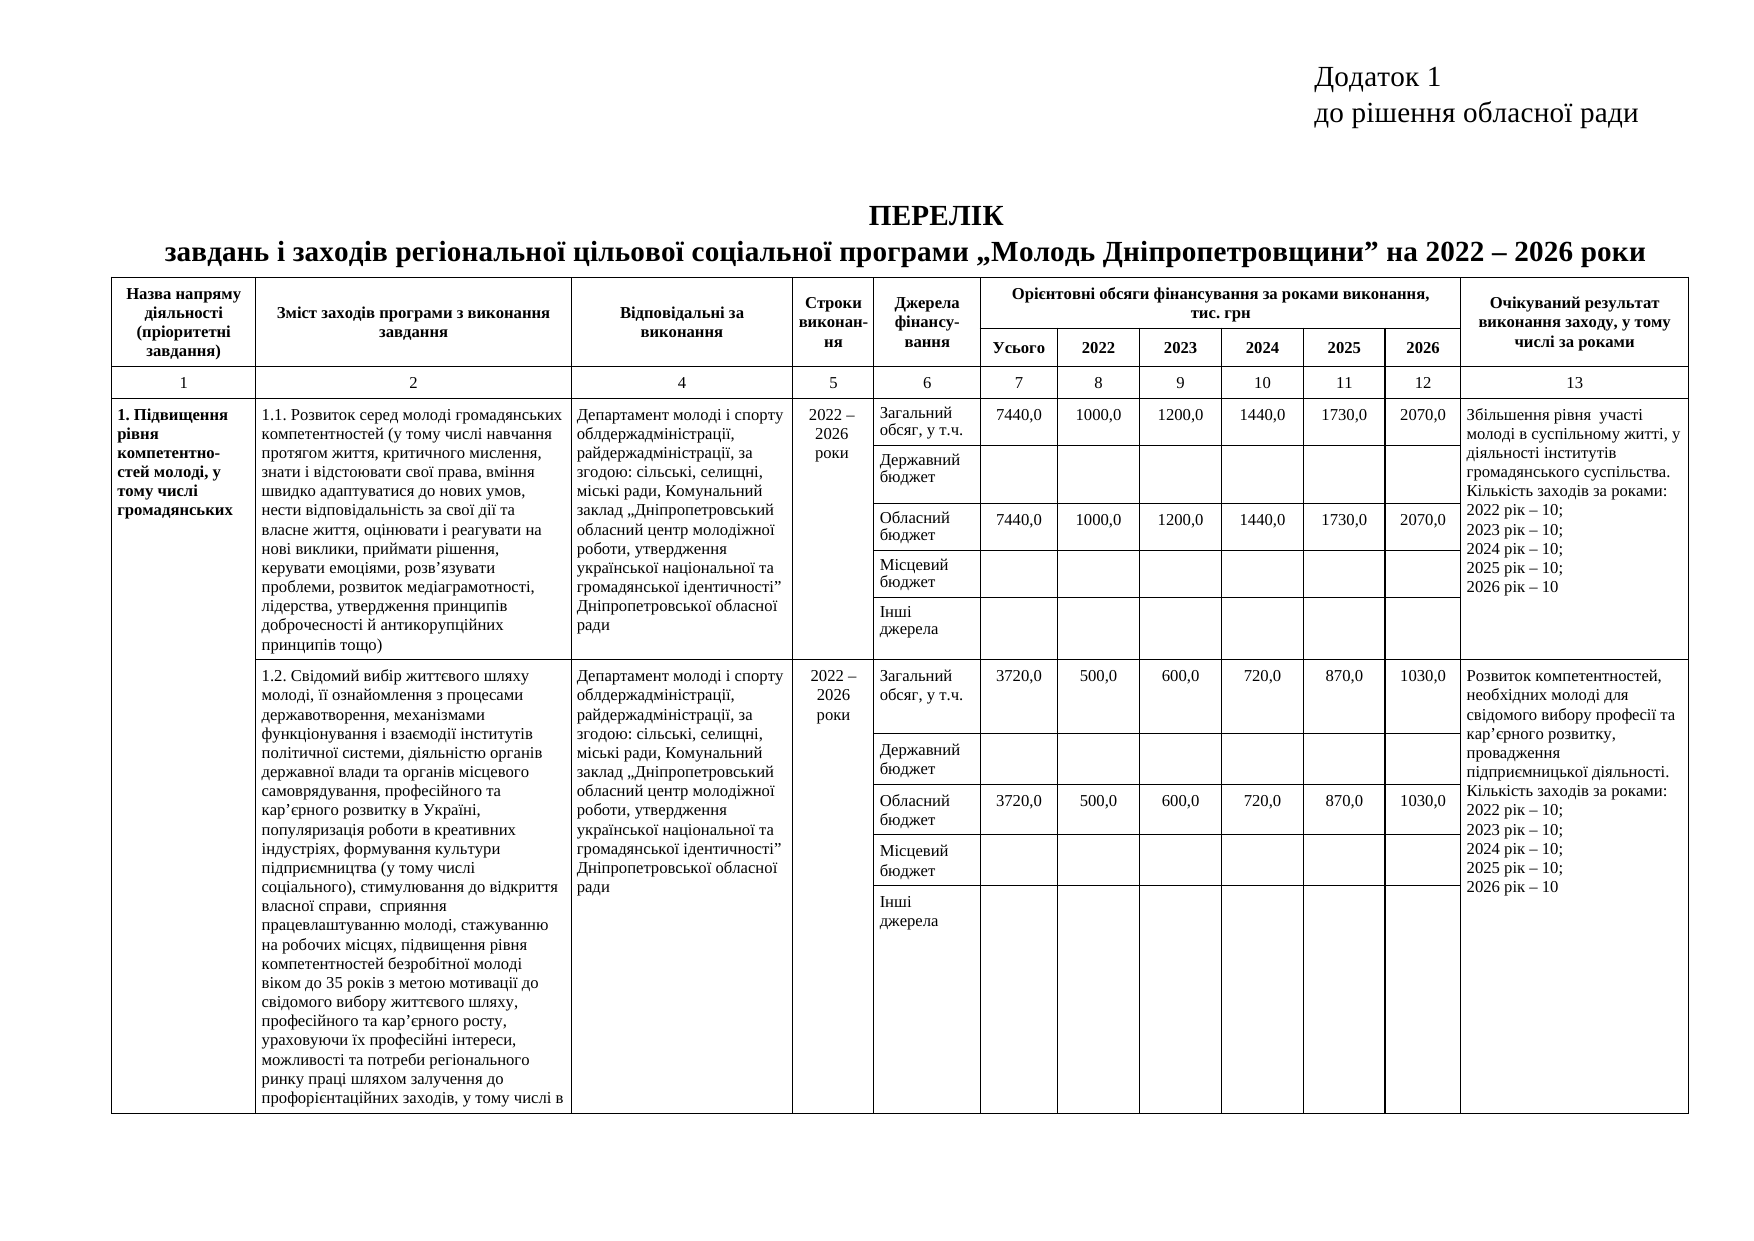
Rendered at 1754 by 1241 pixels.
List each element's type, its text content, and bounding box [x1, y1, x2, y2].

table_cell 600,0 [1140, 785, 1221, 834]
table_cell [1058, 446, 1139, 503]
table_cell 2022 – 2026 роки [793, 660, 873, 1112]
table_cell Інші джерела [874, 886, 980, 1112]
table_cell [981, 551, 1057, 597]
text Додаток 1 [1181, 59, 1695, 95]
table_cell 720,0 [1222, 785, 1303, 834]
table_cell 870,0 [1304, 660, 1384, 733]
table_cell [1222, 446, 1303, 503]
table_cell [1058, 835, 1139, 885]
table_cell [1222, 835, 1303, 885]
table_cell 2070,0 [1386, 399, 1460, 444]
table_cell [1058, 598, 1139, 659]
table_cell [1386, 835, 1460, 885]
table_cell 13 [1461, 367, 1688, 397]
table_cell 9 [1140, 367, 1221, 397]
table_cell [1058, 551, 1139, 597]
table_header Зміст заходів програми з виконання завдання [256, 278, 571, 366]
table_cell Місцевий бюджет [874, 551, 980, 597]
table_cell 1 [112, 367, 255, 397]
table_cell Департамент молоді і спорту облдержадміністрації, райдержадміністрації, за згодою: сільські, селищні, міські ради, Комунальний заклад „Дніпропетровський обласний центр молодіжної роботи, утвердження української національної та громадянської ідентичності” Дніпропетровської обласної ради [572, 399, 792, 659]
table_cell 2026 [1386, 329, 1460, 366]
table_cell [1386, 551, 1460, 597]
table_cell 7440,0 [981, 504, 1057, 550]
table_header Очікуваний результат виконання заходу, у тому числі за роками [1461, 278, 1688, 366]
table_cell 1730,0 [1304, 399, 1384, 444]
table_cell [1222, 886, 1303, 1112]
table_cell 12 [1386, 367, 1460, 397]
table_cell 2023 [1140, 329, 1221, 366]
table_cell [1140, 835, 1221, 885]
table_cell Департамент молоді і спорту облдержадміністрації, райдержадміністрації, за згодою: сільські, селищні, міські ради, Комунальний заклад „Дніпропетровський обласний центр молодіжної роботи, утвердження української національної та громадянської ідентичності” Дніпропетровської обласної ради [572, 660, 792, 1112]
table_cell 1030,0 [1386, 785, 1460, 834]
table_cell 500,0 [1058, 785, 1139, 834]
table_cell [1304, 835, 1384, 885]
table_cell 5 [793, 367, 873, 397]
table_header Джерела фінансу-вання [874, 278, 980, 366]
table_cell 720,0 [1222, 660, 1303, 733]
table_cell 1000,0 [1058, 504, 1139, 550]
table_cell [1304, 886, 1384, 1112]
table_cell 10 [1222, 367, 1303, 397]
table_cell 2 [256, 367, 571, 397]
text завдань і заходів регіональної цільової соціальної програми „Молодь Дніпропетровщини” на 2022 – 2026 роки [118, 234, 1695, 269]
table_cell 1000,0 [1058, 399, 1139, 444]
table_cell Усього [981, 329, 1057, 366]
table_cell 1200,0 [1140, 399, 1221, 444]
table_cell Інші джерела [874, 598, 980, 659]
table_cell [1140, 446, 1221, 503]
table_cell 600,0 [1140, 660, 1221, 733]
table_cell Обласний бюджет [874, 504, 980, 550]
table_cell 1030,0 [1386, 660, 1460, 733]
table_cell 870,0 [1304, 785, 1384, 834]
table_cell [1140, 886, 1221, 1112]
text ПЕРЕЛІК [118, 198, 1695, 234]
table_cell [1304, 734, 1384, 783]
table_cell 1.1. Розвиток серед молоді громадянських компетентностей (у тому числі навчання протягом життя, критичного мислення, знати і відстоювати свої права, вміння швидко адаптуватися до нових умов, нести відповідальність за свої дії та власне життя, оцінювати і реагувати на нові виклики, приймати рішення, керувати емоціями, розв’язувати проблеми, розвиток медіаграмотності, лідерства, утвердження принципів доброчесності й антикорупційних принципів тощо) [256, 399, 571, 659]
table_cell Державний бюджет [874, 734, 980, 783]
table_cell 7 [981, 367, 1057, 397]
table_cell 2022 – 2026 роки [793, 399, 873, 659]
table_cell 1440,0 [1222, 399, 1303, 444]
table_header Строки виконан-ня [793, 278, 873, 366]
table_cell Обласний бюджет [874, 785, 980, 834]
table_cell 11 [1304, 367, 1384, 397]
table_cell [1140, 734, 1221, 783]
table_cell 2025 [1304, 329, 1384, 366]
table_cell 4 [572, 367, 792, 397]
table_header Орієнтовні обсяги фінансування за роками виконання, тис. грн [981, 278, 1460, 327]
table_cell Збільшення рівня участі молоді в суспільному житті, у діяльності інститутів громадянського суспільства. Кількість заходів за роками: 2022 рік – 10; 2023 рік – 10; 2024 рік – 10; 2025 рік – 10; 2026 рік – 10 [1461, 399, 1688, 659]
table_cell Загальний обсяг, у т.ч. [874, 660, 980, 733]
table_cell 1200,0 [1140, 504, 1221, 550]
table_cell [981, 598, 1057, 659]
table_cell [1222, 598, 1303, 659]
table_cell 500,0 [1058, 660, 1139, 733]
table_cell 1. Підвищення рівня компетентно-стей молоді, у тому числі громадянських [112, 399, 255, 1112]
table_cell 2022 [1058, 329, 1139, 366]
table_cell Місцевий бюджет [874, 835, 980, 885]
table_cell 3720,0 [981, 660, 1057, 733]
table_cell [1386, 446, 1460, 503]
table_cell [1304, 446, 1384, 503]
table_cell [981, 446, 1057, 503]
table_cell 6 [874, 367, 980, 397]
table_header Відповідальні за виконання [572, 278, 792, 366]
table_cell 1.2. Свідомий вибір життєвого шляху молоді, її ознайомлення з процесами державотворення, механізмами функціонування і взаємодії інститутів політичної системи, діяльністю органів державної влади та органів місцевого самоврядування, професійного та кар’єрного розвитку в Україні, популяризація роботи в креативних індустріях, формування культури підприємництва (у тому числі соціального), стимулювання до відкриття власної справи, сприяння працевлаштуванню молоді, стажуванню на робочих місцях, підвищення рівня компетентностей безробітної молоді віком до 35 років з метою мотивації до свідомого вибору життєвого шляху, професійного та кар’єрного росту, ураховуючи їх професійні інтереси, можливості та потреби регіонального ринку праці шляхом залучення до профорієнтаційних заходів, у тому числі в дистанційному форматі [256, 660, 571, 1112]
table_cell 2070,0 [1386, 504, 1460, 550]
table_cell [1140, 598, 1221, 659]
table_cell Державний бюджет [874, 446, 980, 503]
table_cell 8 [1058, 367, 1139, 397]
table_cell 3720,0 [981, 785, 1057, 834]
table_cell [1222, 734, 1303, 783]
text до рішення обласної ради [1181, 95, 1742, 131]
table_cell [1140, 551, 1221, 597]
table_cell [1222, 551, 1303, 597]
table_cell 7440,0 [981, 399, 1057, 444]
table_cell [981, 734, 1057, 783]
table_cell [1386, 598, 1460, 659]
table_cell [981, 835, 1057, 885]
table_cell [981, 886, 1057, 1112]
table_cell 1440,0 [1222, 504, 1303, 550]
table_cell [1386, 734, 1460, 783]
table_cell Загальний обсяг, у т.ч. [874, 399, 980, 444]
table_cell [1058, 734, 1139, 783]
table_cell 2024 [1222, 329, 1303, 366]
table_cell [1304, 551, 1384, 597]
table_cell [1386, 886, 1460, 1112]
table_cell [1058, 886, 1139, 1112]
table_header Назва напряму діяльності (пріоритетні завдання) [112, 278, 255, 366]
table_cell 1730,0 [1304, 504, 1384, 550]
table_cell [1304, 598, 1384, 659]
table_cell Розвиток компетентностей, необхідних молоді для свідомого вибору професії та кар’єрного розвитку, провадження підприємницької діяльності. Кількість заходів за роками: 2022 рік – 10; 2023 рік – 10; 2024 рік – 10; 2025 рік – 10; 2026 рік – 10 [1461, 660, 1688, 1112]
